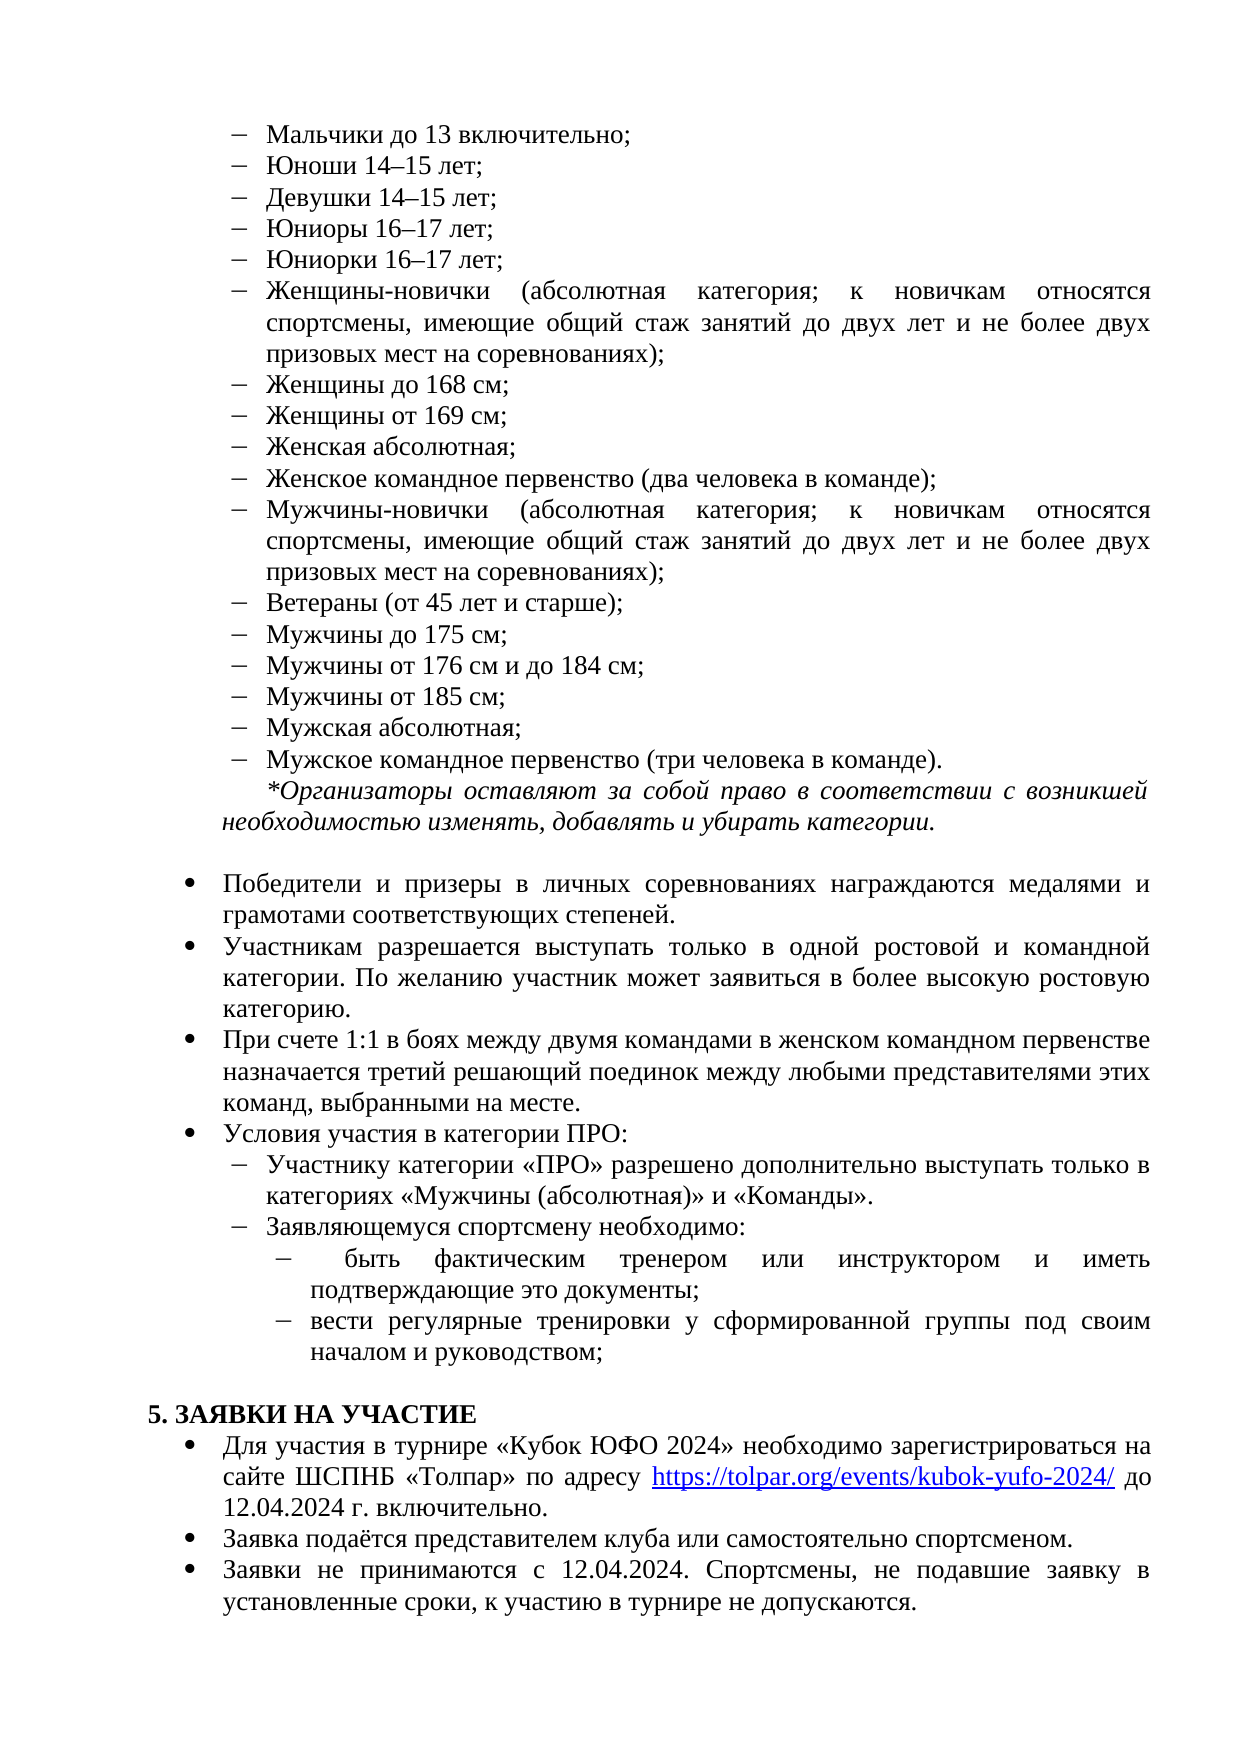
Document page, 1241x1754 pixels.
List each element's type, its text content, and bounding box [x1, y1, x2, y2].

list Участнику категории «ПРО» разрешено дополнительно выступать только в категориях «Мужчины (абсолютная)» и «Команды». [228, 1148, 1152, 1211]
list Мужское командное первенство (три человека в команде). [228, 743, 1152, 774]
list Мужчины-новички (абсолютная категория; к новичкам относятся спортсмены, имеющие общий стаж занятий до двух лет и не более двух призовых мест на соревнованиях); [228, 493, 1152, 586]
list Мальчики до 13 включительно; [228, 118, 1152, 149]
list Мужчины до 175 см; [228, 618, 1152, 649]
list При счете 1:1 в боях между двумя командами в женском командном первенстве назначается третий решающий поединок между любыми представителями этих команд, выбранными на месте. [185, 1023, 1152, 1117]
list Условия участия в категории ПРО: [185, 1117, 1152, 1148]
list Участникам разрешается выступать только в одной ростовой и командной категории. По желанию участник может заявиться в более высокую ростовую категорию. [185, 930, 1152, 1023]
list Женская абсолютная; [228, 430, 1152, 462]
list Женское командное первенство (два человека в команде); [228, 462, 1152, 493]
list Женщины от 169 см; [228, 399, 1152, 430]
list вести регулярные тренировки у сформированной группы под своим началом и руководством; [273, 1304, 1152, 1367]
list Юниоры 16–17 лет; [228, 212, 1152, 243]
list Мужчины от 185 см; [228, 680, 1152, 711]
list Мужчины от 176 см и до 184 см; [228, 649, 1152, 680]
list Ветераны (от 45 лет и старше); [228, 586, 1152, 618]
list Юниорки 16–17 лет; [228, 243, 1152, 274]
text *Организаторы оставляют за собой право в соответствии с возникшей необходимостью изменять, добавлять и убирать категории. [222, 774, 1152, 836]
list Для участия в турнире «Кубок ЮФО 2024» необходимо зарегистрироваться на сайте ШСПНБ «Толпар» по адресу https://tolpar.org/events/kubok-yufo-2024/ до 12.04.2024 г. включительно. [185, 1429, 1152, 1522]
list Победители и призеры в личных соревнованиях награждаются медалями и грамотами соответствующих степеней. [185, 867, 1152, 930]
list Девушки 14–15 лет; [228, 181, 1152, 212]
list Заявки не принимаются с 12.04.2024. Спортсмены, не подавшие заявку в установленные сроки, к участию в турнире не допускаются. [185, 1554, 1152, 1616]
list Юноши 14–15 лет; [228, 149, 1152, 181]
list Заявляющемуся спортсмену необходимо: [228, 1211, 1152, 1242]
list Заявка подаётся представителем клуба или самостоятельно спортсменом. [185, 1522, 1152, 1554]
text 5. ЗАЯВКИ НА УЧАСТИЕ [148, 1398, 1152, 1429]
list Женщины-новички (абсолютная категория; к новичкам относятся спортсмены, имеющие общий стаж занятий до двух лет и не более двух призовых мест на соревнованиях); [228, 274, 1152, 368]
list Мужская абсолютная; [228, 711, 1152, 743]
list Женщины до 168 см; [228, 368, 1152, 399]
list быть фактическим тренером или инструктором и иметь подтверждающие это документы; [273, 1242, 1152, 1304]
